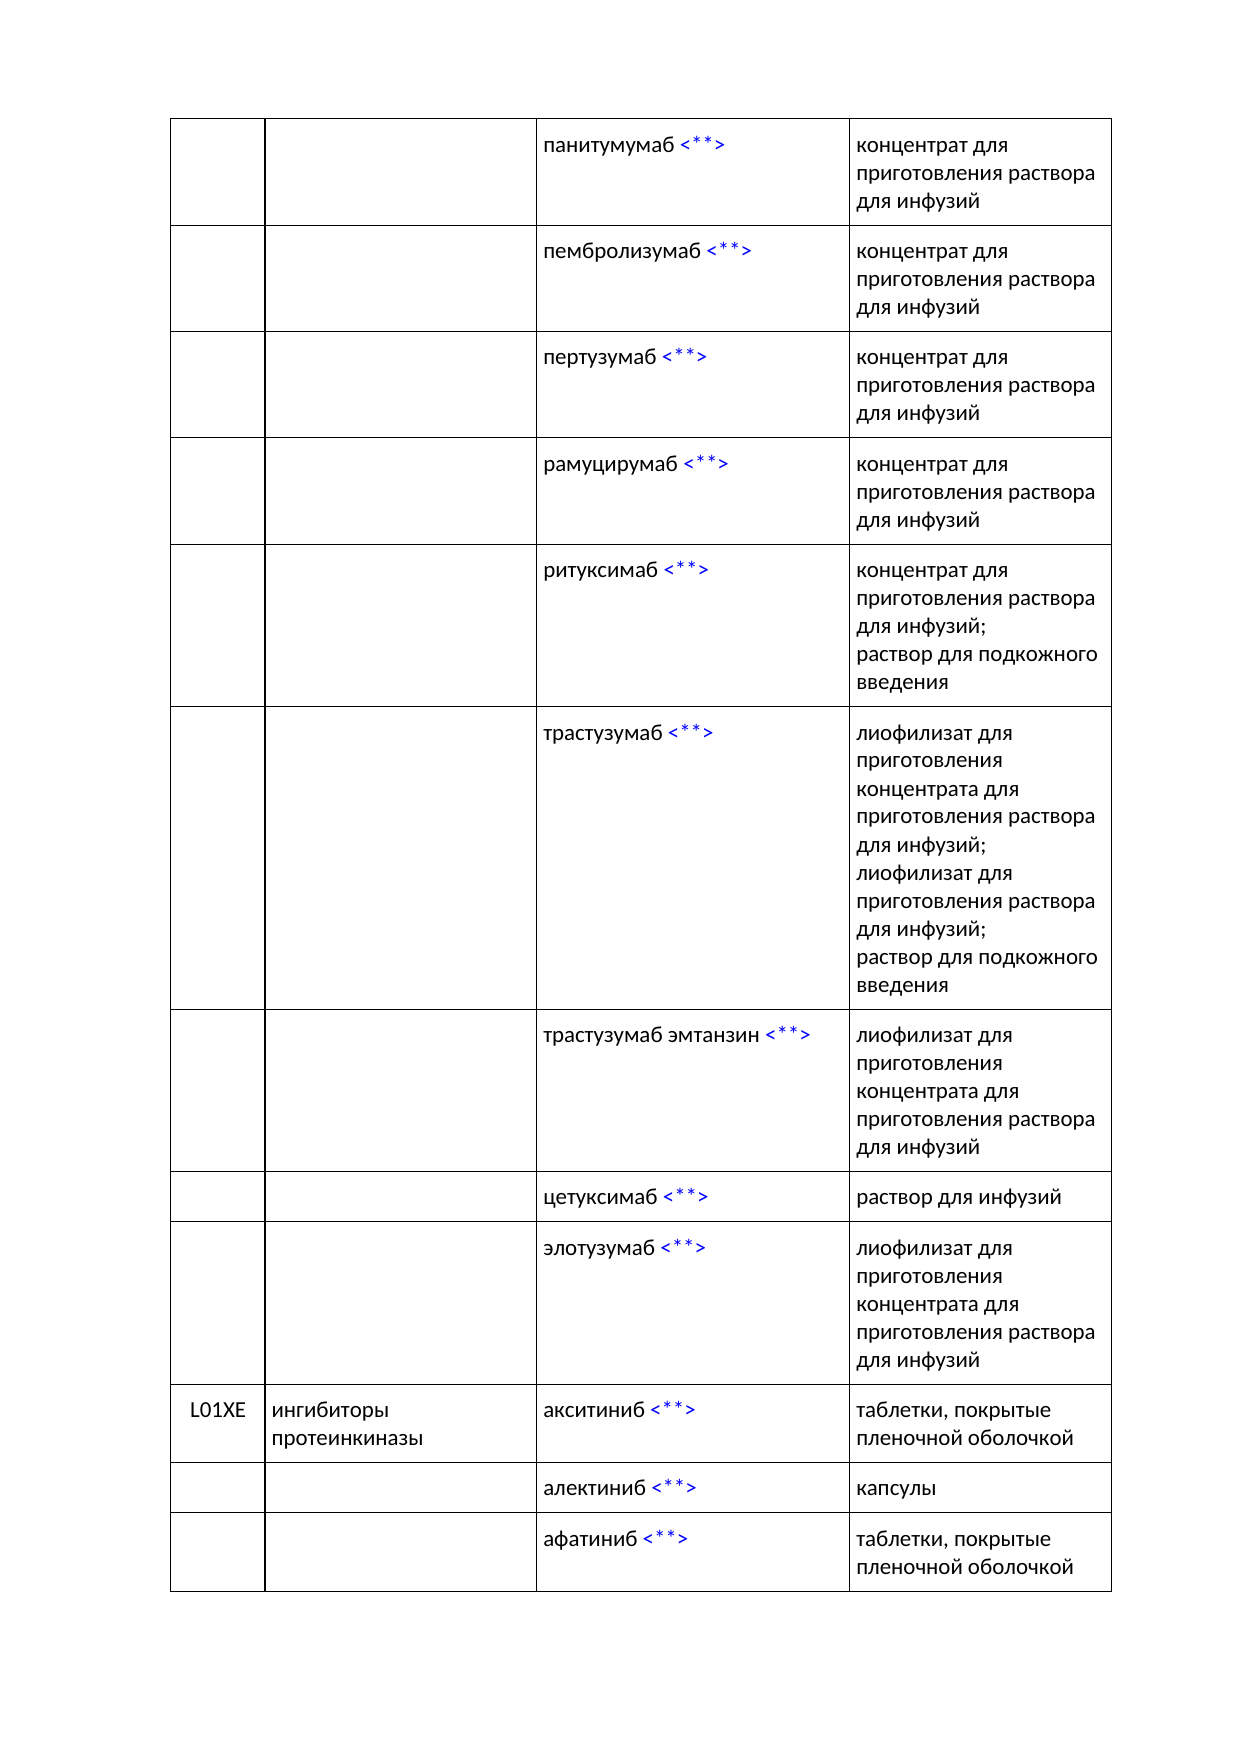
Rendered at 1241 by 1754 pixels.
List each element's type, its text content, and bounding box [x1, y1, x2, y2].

table_cell [266, 1172, 536, 1221]
table_cell панитумумаб <**> [537, 119, 849, 224]
table_cell цетуксимаб <**> [537, 1172, 849, 1221]
table_cell [171, 1513, 264, 1591]
table_cell ингибиторы протеинкиназы [266, 1385, 536, 1462]
table_cell [266, 438, 536, 543]
table_cell [171, 545, 264, 706]
table_cell [266, 1222, 536, 1383]
table_cell пембролизумаб <**> [537, 226, 849, 331]
table_cell [171, 119, 264, 224]
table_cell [850, 119, 1111, 224]
table_cell лиофилизат для приготовления концентрата для приготовления раствора для инфузий; лиофилизат для приготовления раствора для инфузий; раствор для подкожного введения [850, 707, 1111, 1008]
table_cell капсулы [850, 1463, 1111, 1512]
table_cell [171, 438, 264, 543]
table_cell алектиниб <**> [537, 1463, 849, 1512]
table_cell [850, 332, 1111, 437]
table_cell раствор для инфузий [850, 1172, 1111, 1221]
table_cell концентрат для приготовления раствора для инфузий; раствор для подкожного введения [850, 545, 1111, 706]
table_cell [266, 1463, 536, 1512]
table_cell трастузумаб <**> [537, 707, 849, 1008]
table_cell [850, 1513, 1111, 1591]
table_cell ритуксимаб <**> [537, 545, 849, 706]
table_cell [171, 1463, 264, 1512]
table_cell таблетки, покрытые пленочной оболочкой [850, 1385, 1111, 1462]
table_cell [266, 707, 536, 1008]
table_cell [171, 707, 264, 1008]
table_cell лиофилизат для приготовления концентрата для приготовления раствора для инфузий [850, 1010, 1111, 1171]
table_cell [266, 332, 536, 437]
table_cell [266, 226, 536, 331]
table_cell [266, 119, 536, 224]
table_cell трастузумаб эмтанзин <**> [537, 1010, 849, 1171]
table_cell афатиниб <**> [537, 1513, 849, 1591]
table_cell лиофилизат для приготовления концентрата для приготовления раствора для инфузий [850, 1222, 1111, 1383]
table_cell [171, 1172, 264, 1221]
table_cell [266, 1010, 536, 1171]
table_cell элотузумаб <**> [537, 1222, 849, 1383]
table_cell [266, 1513, 536, 1591]
table_cell L01XE [171, 1385, 264, 1462]
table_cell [850, 226, 1111, 331]
table_cell рамуцирумаб <**> [537, 438, 849, 543]
table_cell концентрат для приготовления раствора для инфузий [850, 438, 1111, 543]
table_cell [171, 226, 264, 331]
table_cell акситиниб <**> [537, 1385, 849, 1462]
table_cell [171, 332, 264, 437]
table_cell пертузумаб <**> [537, 332, 849, 437]
table_cell [266, 545, 536, 706]
table_cell [171, 1222, 264, 1383]
table_cell [171, 1010, 264, 1171]
